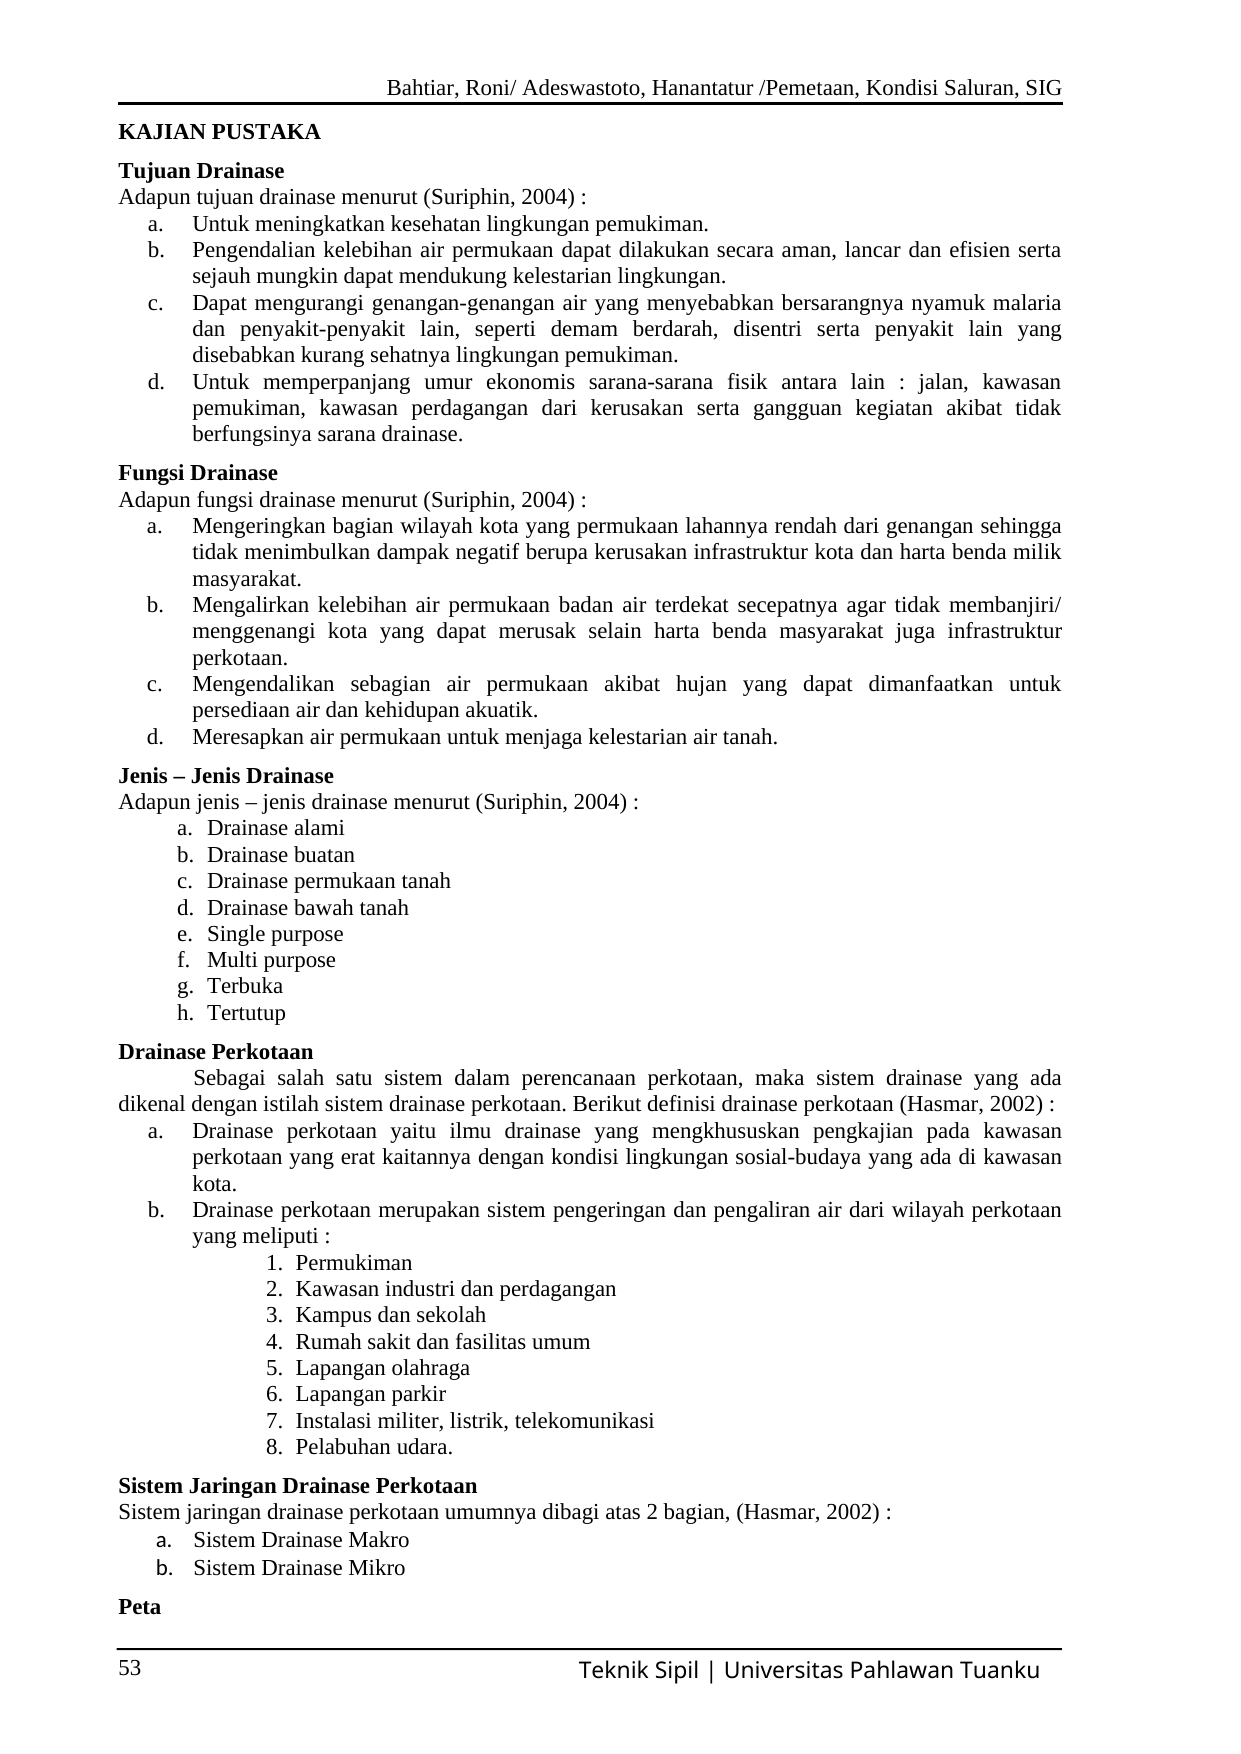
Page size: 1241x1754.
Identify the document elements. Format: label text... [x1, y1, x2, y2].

list Instalasi militer, listrik, telekomunikasi [266, 1407, 1063, 1433]
text Sistem jaringan drainase perkotaan umumnya dibagi atas 2 bagian, (Hasmar, 2002) : [118, 1498, 1063, 1525]
list Dapat mengurangi genangan-genangan air yang menyebabkan bersarangnya nyamuk malaria dan penyakit-penyakit lain, seperti demam berdarah, disentri serta penyakit lain yang disebabkan kurang sehatnya lingkungan pemukiman. [148, 289, 1063, 368]
list Lapangan parkir [266, 1380, 1063, 1407]
list Pelabuhan udara. [266, 1433, 1063, 1459]
list Drainase buatan [177, 841, 1063, 867]
list Multi purpose [177, 946, 1063, 973]
list Drainase permukaan tanah [177, 867, 1063, 893]
list Single purpose [177, 920, 1063, 946]
text KAJIAN PUSTAKA [118, 118, 1063, 144]
text Jenis – Jenis Drainase [118, 762, 1063, 788]
text Fungsi Drainase [118, 459, 1063, 486]
list Drainase alami [177, 814, 1063, 841]
text Sistem Jaringan Drainase Perkotaan [118, 1472, 1063, 1498]
list Mengendalikan sebagian air permukaan akibat hujan yang dapat dimanfaatkan untuk persediaan air dan kehidupan akuatik. [147, 670, 1063, 723]
text Tujuan Drainase [118, 157, 1063, 183]
list Kawasan industri dan perdagangan [266, 1275, 1063, 1301]
text Sebagai salah satu sistem dalam perencanaan perkotaan, maka sistem drainase yang ada dikenal dengan istilah sistem drainase perkotaan. Berikut definisi drainase perkotaan (Hasmar, 2002) : [118, 1064, 1063, 1117]
list Sistem Drainase Makro [156, 1525, 1063, 1553]
list Sistem Drainase Mikro [156, 1553, 1063, 1581]
text Adapun tujuan drainase menurut (Suriphin, 2004) : [118, 183, 1063, 210]
list Pengendalian kelebihan air permukaan dapat dilakukan secara aman, lancar dan efisien serta sejauh mungkin dapat mendukung kelestarian lingkungan. [148, 236, 1063, 289]
list Rumah sakit dan fasilitas umum [266, 1328, 1063, 1354]
text Drainase Perkotaan [118, 1038, 1063, 1064]
list Untuk memperpanjang umur ekonomis sarana-sarana fisik antara lain : jalan, kawasan pemukiman, kawasan perdagangan dari kerusakan serta gangguan kegiatan akibat tidak berfungsinya sarana drainase. [148, 368, 1063, 447]
list Drainase perkotaan merupakan sistem pengeringan dan pengaliran air dari wilayah perkotaan yang meliputi : [148, 1196, 1063, 1249]
list Drainase bawah tanah [177, 893, 1063, 920]
text Adapun jenis – jenis drainase menurut (Suriphin, 2004) : [118, 788, 1063, 814]
list Untuk meningkatkan kesehatan lingkungan pemukiman. [148, 210, 1063, 236]
text Peta [118, 1593, 1063, 1619]
list Meresapkan air permukaan untuk menjaga kelestarian air tanah. [147, 723, 1063, 749]
list Terbuka [177, 973, 1063, 999]
text Adapun fungsi drainase menurut (Suriphin, 2004) : [118, 486, 1063, 512]
list Tertutup [177, 999, 1063, 1025]
list Drainase perkotaan yaitu ilmu drainase yang mengkhususkan pengkajian pada kawasan perkotaan yang erat kaitannya dengan kondisi lingkungan sosial-budaya yang ada di kawasan kota. [148, 1117, 1063, 1196]
list Kampus dan sekolah [266, 1301, 1063, 1328]
list Lapangan olahraga [266, 1354, 1063, 1380]
list Permukiman [266, 1249, 1063, 1275]
list Mengalirkan kelebihan air permukaan badan air terdekat secepatnya agar tidak membanjiri/ menggenangi kota yang dapat merusak selain harta benda masyarakat juga infrastruktur perkotaan. [147, 591, 1063, 670]
list Mengeringkan bagian wilayah kota yang permukaan lahannya rendah dari genangan sehingga tidak menimbulkan dampak negatif berupa kerusakan infrastruktur kota dan harta benda milik masyarakat. [147, 512, 1063, 591]
